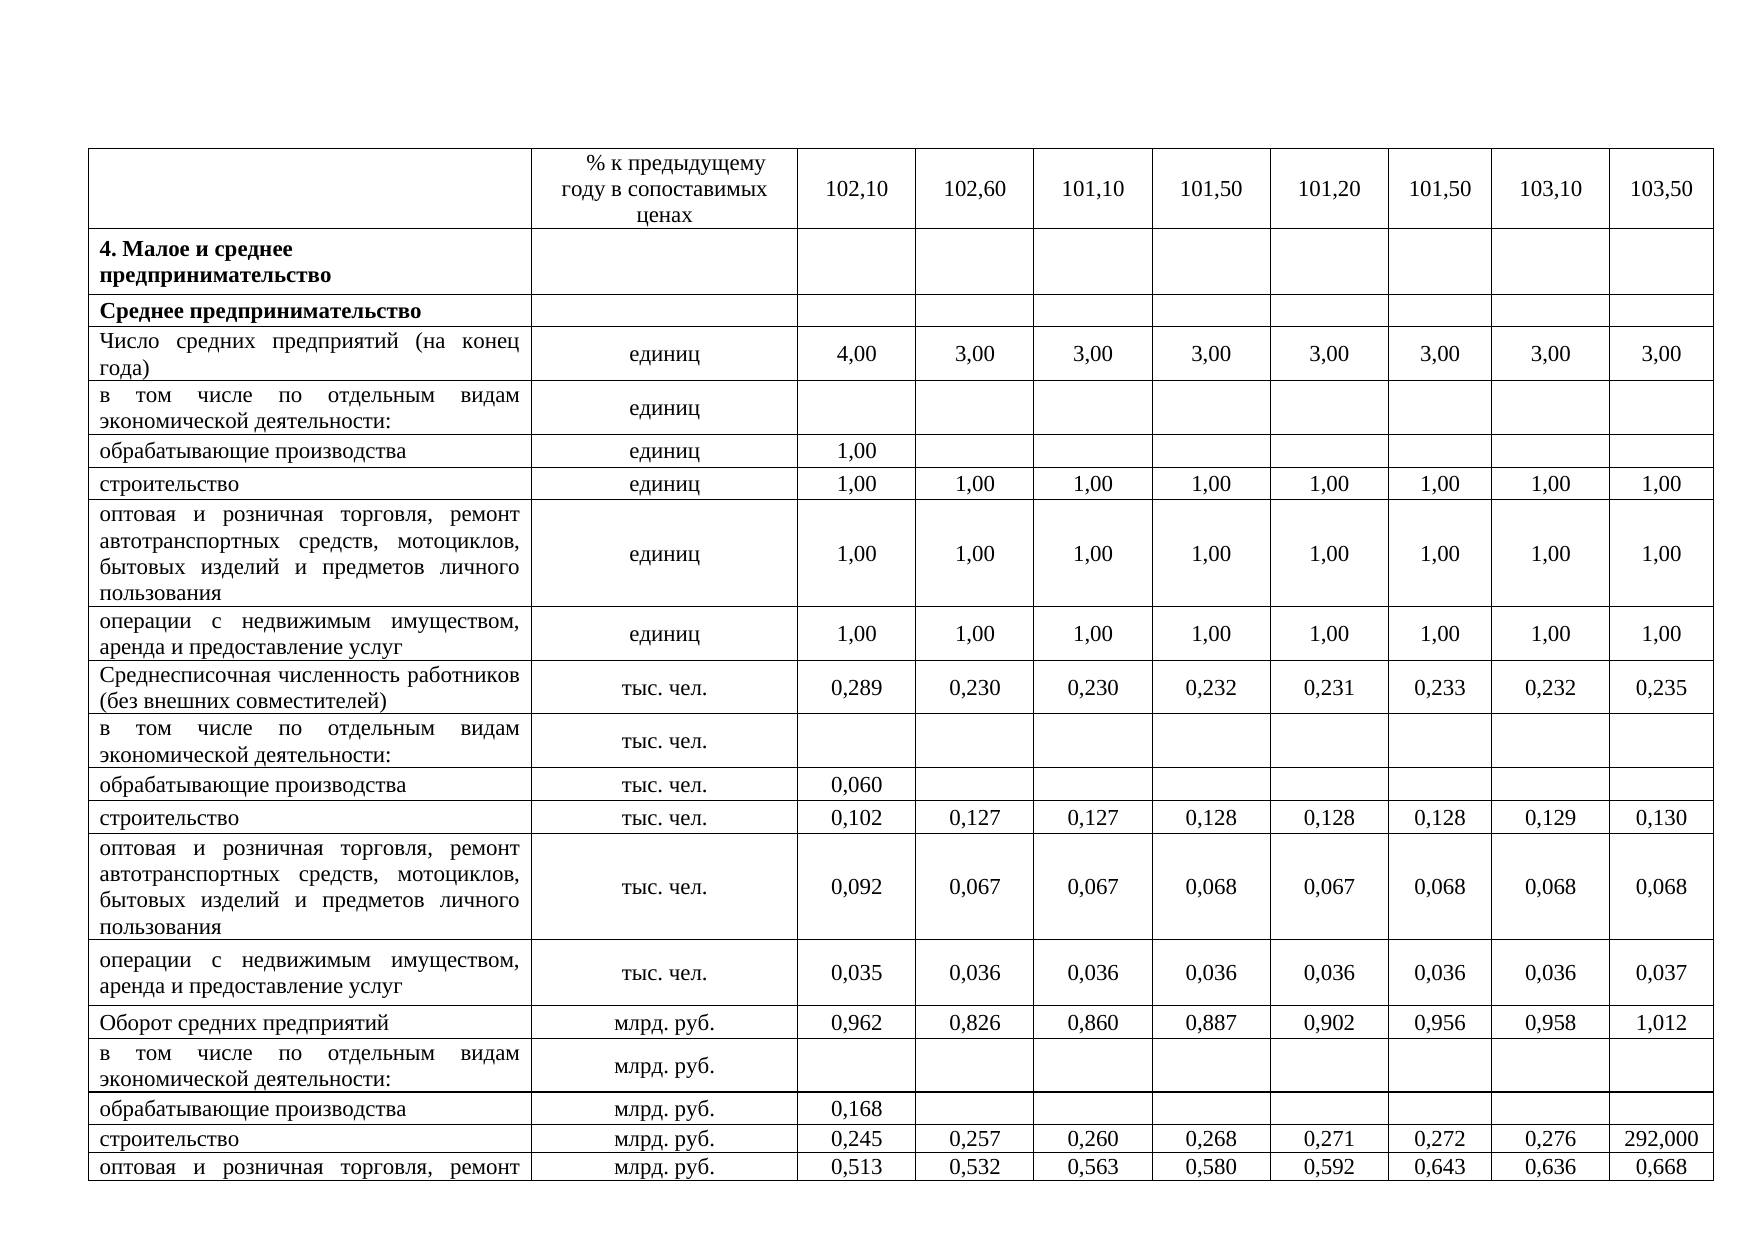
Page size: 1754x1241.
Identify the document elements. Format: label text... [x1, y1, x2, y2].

table_cell 3,00 [1610, 327, 1713, 380]
table_cell [1153, 435, 1270, 467]
table_cell [916, 714, 1033, 767]
table_cell млрд. руб. [532, 1153, 797, 1180]
table_cell [1492, 435, 1609, 467]
table_cell [1389, 229, 1491, 293]
table_cell 0,289 [798, 661, 915, 713]
table_cell тыс. чел. [532, 834, 797, 939]
table_cell [1034, 295, 1152, 326]
table_cell Среднесписочная численность работников (без внешних совместителей) [89, 661, 531, 713]
table_cell [1610, 381, 1713, 434]
table_cell 3,00 [916, 327, 1033, 380]
table_cell 0,230 [1034, 661, 1152, 713]
table_cell в том числе по отдельным видам экономической деятельности: [89, 714, 531, 767]
table_cell [1271, 295, 1388, 326]
table_cell 0,068 [1389, 834, 1491, 939]
table_cell [1153, 229, 1270, 293]
table_cell 1,00 [1610, 607, 1713, 659]
table_cell тыс. чел. [532, 940, 797, 1005]
table_cell 0,130 [1610, 801, 1713, 833]
table_cell единиц [532, 607, 797, 659]
table_cell 0,276 [1492, 1125, 1609, 1152]
table_cell 1,00 [1389, 607, 1491, 659]
table_cell 3,00 [1389, 327, 1491, 380]
table_cell 1,00 [1034, 607, 1152, 659]
table_cell 102,60 [916, 149, 1033, 228]
table_cell 0,129 [1492, 801, 1609, 833]
table_cell 0,232 [1153, 661, 1270, 713]
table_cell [532, 149, 797, 228]
table_cell [532, 295, 797, 326]
table_cell 0,060 [798, 768, 915, 800]
table_cell 0,636 [1492, 1153, 1609, 1180]
table_cell 3,00 [1153, 327, 1270, 380]
table_cell 0,127 [916, 801, 1033, 833]
table_cell 0,563 [1034, 1153, 1152, 1180]
table_cell 0,092 [798, 834, 915, 939]
table_cell 0,168 [798, 1093, 915, 1124]
table_cell [798, 381, 915, 434]
table_cell [1153, 768, 1270, 800]
table_cell 1,00 [1034, 500, 1152, 606]
table_cell 0,128 [1153, 801, 1270, 833]
table_cell 1,00 [1271, 500, 1388, 606]
table_cell 0,532 [916, 1153, 1033, 1180]
table_cell 0,245 [798, 1125, 915, 1152]
table_cell 1,00 [916, 607, 1033, 659]
table_cell Среднее предпринимательство [89, 295, 531, 326]
table_cell [1610, 768, 1713, 800]
table_cell [1389, 381, 1491, 434]
table_cell 1,00 [1389, 468, 1491, 499]
table_cell операции с недвижимым имуществом, аренда и предоставление услуг [89, 607, 531, 659]
table_cell млрд. руб. [532, 1006, 797, 1038]
table_cell Оборот средних предприятий [89, 1006, 531, 1038]
table_cell [916, 381, 1033, 434]
table_cell [1610, 1039, 1713, 1091]
table_cell [916, 1093, 1033, 1124]
table_cell операции с недвижимым имуществом, аренда и предоставление услуг [89, 940, 531, 1005]
table_cell 103,10 [1492, 149, 1609, 228]
table_cell 292,000 [1610, 1125, 1713, 1152]
table_cell 0,037 [1610, 940, 1713, 1005]
table_cell 101,50 [1389, 149, 1491, 228]
table_cell [1610, 295, 1713, 326]
table_cell 0,068 [1153, 834, 1270, 939]
table_cell 101,20 [1271, 149, 1388, 228]
table_cell единиц [532, 327, 797, 380]
table_cell 0,036 [1153, 940, 1270, 1005]
table_cell [1492, 381, 1609, 434]
table_cell 0,260 [1034, 1125, 1152, 1152]
table_cell 0,068 [1610, 834, 1713, 939]
table_cell [1389, 714, 1491, 767]
table_cell [1389, 435, 1491, 467]
table_cell [1034, 714, 1152, 767]
table_cell [1271, 229, 1388, 293]
table_cell 0,035 [798, 940, 915, 1005]
table_cell млрд. руб. [532, 1093, 797, 1124]
table_cell 0,257 [916, 1125, 1033, 1152]
table_cell млрд. руб. [532, 1039, 797, 1091]
table_cell [1271, 768, 1388, 800]
table_cell в том числе по отдельным видам экономической деятельности: [89, 381, 531, 434]
table_cell единиц [532, 435, 797, 467]
table_cell [1034, 229, 1152, 293]
table_cell [916, 1039, 1033, 1091]
table_cell 0,067 [1271, 834, 1388, 939]
table_cell 1,00 [916, 500, 1033, 606]
table_cell [1492, 714, 1609, 767]
table_cell 1,00 [1034, 468, 1152, 499]
table_cell 0,036 [1034, 940, 1152, 1005]
table_cell тыс. чел. [532, 768, 797, 800]
table_cell [1610, 1093, 1713, 1124]
table_cell [1492, 1039, 1609, 1091]
table_cell оптовая и розничная торговля, ремонт автотранспортных средств, мотоциклов, бытовых изделий и предметов личного пользования [89, 834, 531, 939]
table_cell [1492, 768, 1609, 800]
table_cell строительство [89, 468, 531, 499]
table_cell 101,50 [1153, 149, 1270, 228]
table_cell [1271, 1093, 1388, 1124]
table_cell 0,271 [1271, 1125, 1388, 1152]
table_cell 101,10 [1034, 149, 1152, 228]
table_cell [1034, 381, 1152, 434]
table_cell тыс. чел. [532, 714, 797, 767]
table_cell 4. Малое и среднее предпринимательство [89, 229, 531, 293]
table_cell 1,00 [1153, 607, 1270, 659]
table_cell 1,00 [798, 500, 915, 606]
table_cell 0,036 [1492, 940, 1609, 1005]
table_cell 1,012 [1610, 1006, 1713, 1038]
table_cell [1610, 435, 1713, 467]
table_cell 0,592 [1271, 1153, 1388, 1180]
table_cell 1,00 [1492, 500, 1609, 606]
table_cell тыс. чел. [532, 661, 797, 713]
table_cell [1389, 1093, 1491, 1124]
table_cell 0,272 [1389, 1125, 1491, 1152]
table_cell млрд. руб. [532, 1125, 797, 1152]
table_cell [798, 295, 915, 326]
table_cell 4,00 [798, 327, 915, 380]
table_cell 0,230 [916, 661, 1033, 713]
table_cell 1,00 [1610, 468, 1713, 499]
table_cell 0,067 [1034, 834, 1152, 939]
table_cell единиц [532, 500, 797, 606]
table_cell [798, 1039, 915, 1091]
table_cell 1,00 [1389, 500, 1491, 606]
table_cell 0,233 [1389, 661, 1491, 713]
table_cell [1153, 381, 1270, 434]
table_cell 0,962 [798, 1006, 915, 1038]
table_cell [1492, 295, 1609, 326]
table_cell 0,127 [1034, 801, 1152, 833]
table_cell 0,826 [916, 1006, 1033, 1038]
table_cell 0,643 [1389, 1153, 1491, 1180]
table_cell 1,00 [798, 435, 915, 467]
table_cell 3,00 [1492, 327, 1609, 380]
table_cell 103,50 [1610, 149, 1713, 228]
table_cell 0,887 [1153, 1006, 1270, 1038]
table_cell 0,068 [1492, 834, 1609, 939]
table_cell [916, 435, 1033, 467]
table_cell 1,00 [1153, 500, 1270, 606]
table_cell единиц [532, 381, 797, 434]
table_cell 0,580 [1153, 1153, 1270, 1180]
table_cell 0,232 [1492, 661, 1609, 713]
table_cell 1,00 [798, 607, 915, 659]
table_cell строительство [89, 801, 531, 833]
table_cell [1153, 1093, 1270, 1124]
table_cell 0,036 [916, 940, 1033, 1005]
table_cell 0,958 [1492, 1006, 1609, 1038]
table_cell [1271, 381, 1388, 434]
table_cell [1153, 295, 1270, 326]
table_cell [916, 229, 1033, 293]
table_cell [1389, 768, 1491, 800]
table_cell 1,00 [1492, 468, 1609, 499]
table_cell 0,036 [1389, 940, 1491, 1005]
table_cell [916, 295, 1033, 326]
table_cell [1034, 768, 1152, 800]
table_cell тыс. чел. [532, 801, 797, 833]
table_cell [1034, 1039, 1152, 1091]
table_cell 0,128 [1271, 801, 1388, 833]
table_cell оптовая и розничная торговля, ремонт автотранспортных средств, мотоциклов, бытовых изделий и предметов личного пользования [89, 500, 531, 606]
table_cell 0,860 [1034, 1006, 1152, 1038]
table_cell 1,00 [798, 468, 915, 499]
table_cell обрабатывающие производства [89, 1093, 531, 1124]
table_cell 1,00 [916, 468, 1033, 499]
table_cell 0,513 [798, 1153, 915, 1180]
table_cell 0,668 [1610, 1153, 1713, 1180]
table_cell 0,128 [1389, 801, 1491, 833]
table_cell обрабатывающие производства [89, 435, 531, 467]
table_cell 0,235 [1610, 661, 1713, 713]
table_cell [798, 714, 915, 767]
table_cell [1271, 435, 1388, 467]
table_cell 1,00 [1492, 607, 1609, 659]
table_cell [89, 1153, 531, 1180]
table_cell 0,902 [1271, 1006, 1388, 1038]
table_cell 3,00 [1034, 327, 1152, 380]
table_cell 1,00 [1271, 468, 1388, 499]
table_cell [1389, 295, 1491, 326]
table_cell [1034, 1093, 1152, 1124]
table_cell 102,10 [798, 149, 915, 228]
table_cell [1610, 229, 1713, 293]
table_cell [1034, 435, 1152, 467]
table_cell [1492, 229, 1609, 293]
table_cell [1153, 1039, 1270, 1091]
table_cell 0,067 [916, 834, 1033, 939]
table_cell [1153, 714, 1270, 767]
table_cell 3,00 [1271, 327, 1388, 380]
table_cell [798, 229, 915, 293]
table_cell [1389, 1039, 1491, 1091]
table_cell [89, 149, 531, 228]
table_cell 1,00 [1610, 500, 1713, 606]
table_cell [916, 768, 1033, 800]
table_cell в том числе по отдельным видам экономической деятельности: [89, 1039, 531, 1091]
table_cell 0,956 [1389, 1006, 1491, 1038]
table_cell 0,102 [798, 801, 915, 833]
table_cell [1610, 714, 1713, 767]
table_cell Число средних предприятий (на конец года) [89, 327, 531, 380]
table_cell [1492, 1093, 1609, 1124]
table_cell 0,036 [1271, 940, 1388, 1005]
table_cell единиц [532, 468, 797, 499]
table_cell строительство [89, 1125, 531, 1152]
table_cell обрабатывающие производства [89, 768, 531, 800]
table_cell 0,268 [1153, 1125, 1270, 1152]
table_cell 1,00 [1153, 468, 1270, 499]
table_cell 1,00 [1271, 607, 1388, 659]
table_cell [532, 229, 797, 293]
table_cell 0,231 [1271, 661, 1388, 713]
table_cell [1271, 714, 1388, 767]
table_cell [1271, 1039, 1388, 1091]
